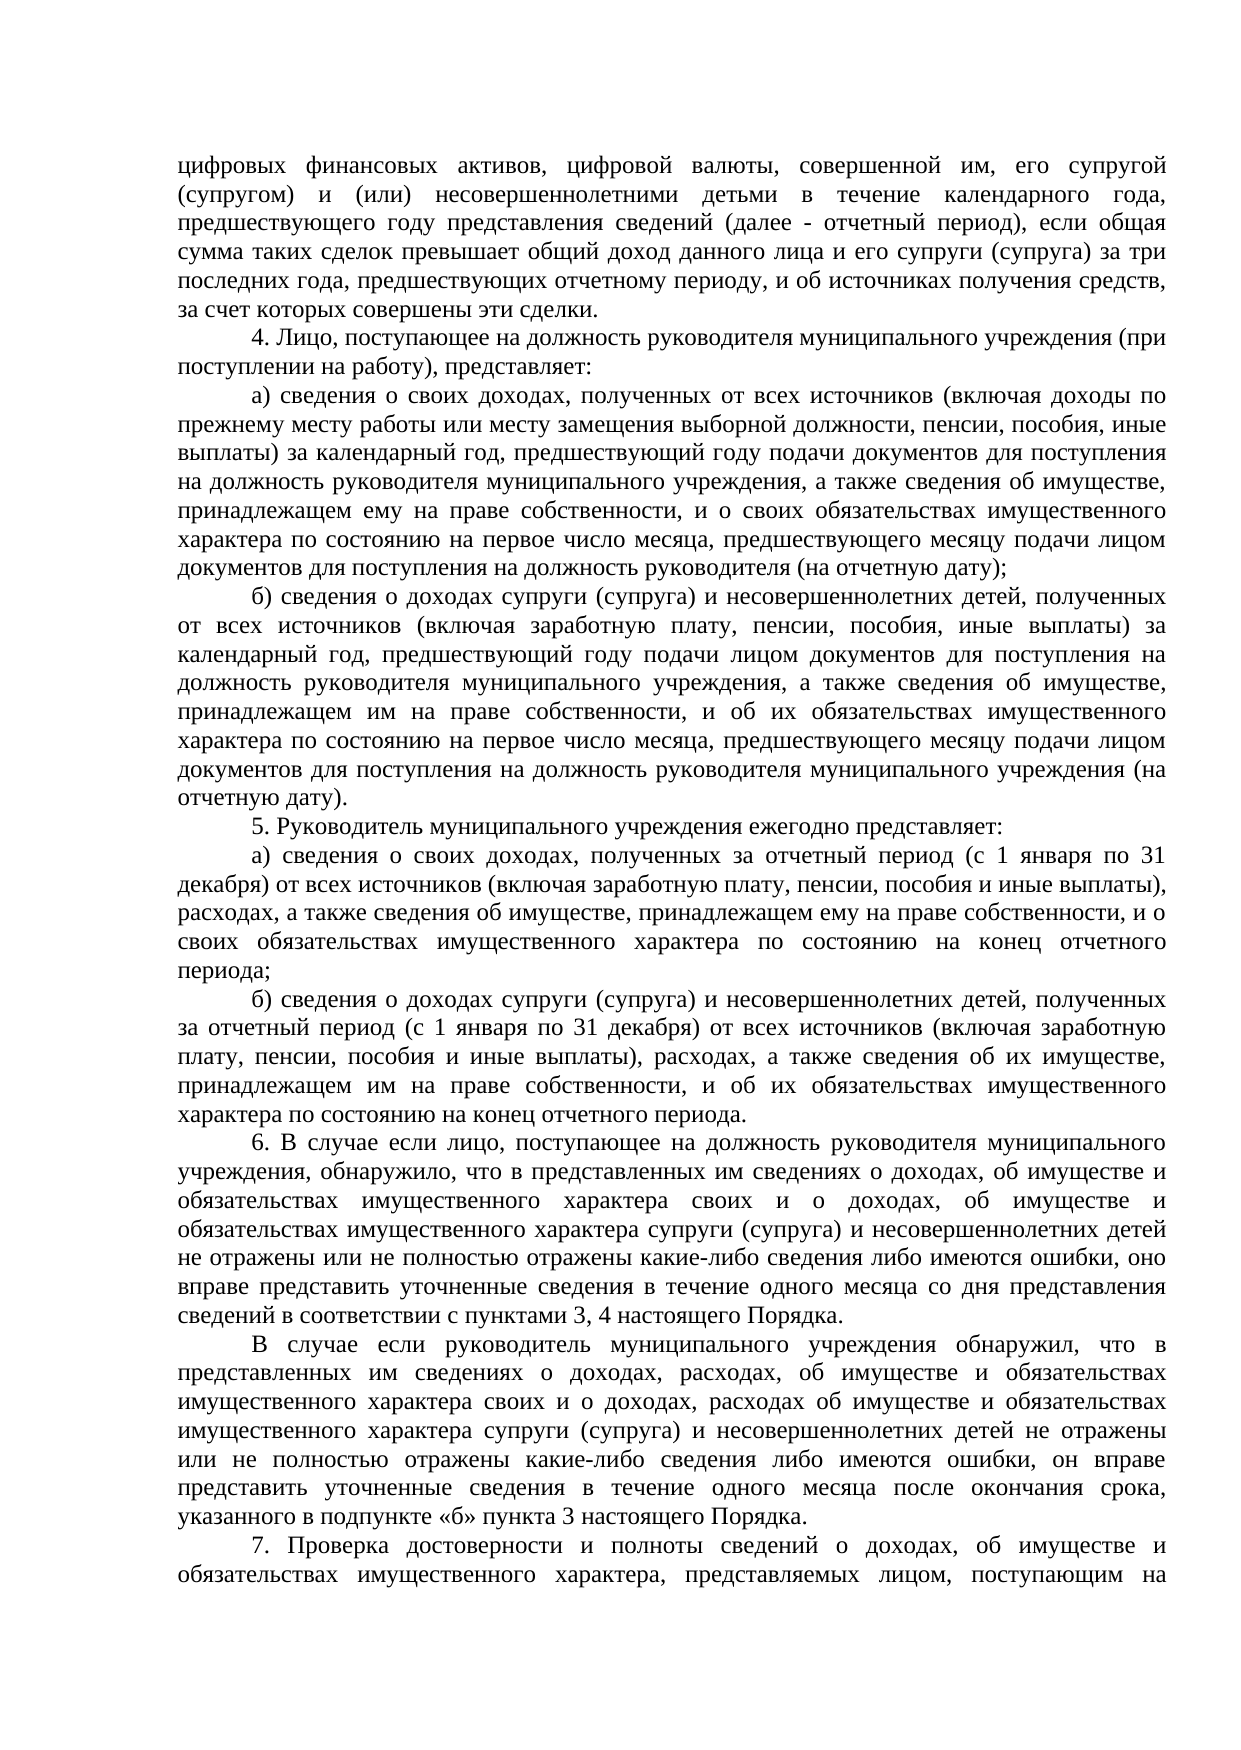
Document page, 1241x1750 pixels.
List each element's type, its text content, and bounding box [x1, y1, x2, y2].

text 5. Руководитель муниципального учреждения ежегодно представляет: [177, 811, 1167, 840]
text В случае если руководитель муниципального учреждения обнаружил, что в представленных им сведениях о доходах, расходах, об имуществе и обязательствах имущественного характера своих и о доходах, расходах об имуществе и обязательствах имущественного характера супруги (супруга) и несовершеннолетних детей не отражены или не полностью отражены какие-либо сведения либо имеются ошибки, он вправе представить уточненные сведения в течение одного месяца после окончания срока, указанного в подпункте «б» пункта 3 настоящего Порядка. [177, 1329, 1167, 1530]
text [177, 1530, 1167, 1587]
text а) сведения о своих доходах, полученных от всех источников (включая доходы по прежнему месту работы или месту замещения выборной должности, пенсии, пособия, иные выплаты) за календарный год, предшествующий году подачи документов для поступления на должность руководителя муниципального учреждения, а также сведения об имуществе, принадлежащем ему на праве собственности, и о своих обязательствах имущественного характера по состоянию на первое число месяца, предшествующего месяцу подачи лицом документов для поступления на должность руководителя (на отчетную дату); [177, 380, 1167, 581]
text б) сведения о доходах супруги (супруга) и несовершеннолетних детей, полученных за отчетный период (с 1 января по 31 декабря) от всех источников (включая заработную плату, пенсии, пособия и иные выплаты), расходах, а также сведения об их имуществе, принадлежащем им на праве собственности, и об их обязательствах имущественного характера по состоянию на конец отчетного периода. [177, 984, 1167, 1127]
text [177, 150, 1167, 322]
text 6. В случае если лицо, поступающее на должность руководителя муниципального учреждения, обнаружило, что в представленных им сведениях о доходах, об имуществе и обязательствах имущественного характера своих и о доходах, об имуществе и обязательствах имущественного характера супруги (супруга) и несовершеннолетних детей не отражены или не полностью отражены какие-либо сведения либо имеются ошибки, оно вправе представить уточненные сведения в течение одного месяца со дня представления сведений в соответствии с пунктами 3, 4 настоящего Порядка. [177, 1127, 1167, 1329]
text 4. Лицо, поступающее на должность руководителя муниципального учреждения (при поступлении на работу), представляет: [177, 322, 1167, 380]
text а) сведения о своих доходах, полученных за отчетный период (с 1 января по 31 декабря) от всех источников (включая заработную плату, пенсии, пособия и иные выплаты), расходах, а также сведения об имуществе, принадлежащем ему на праве собственности, и о своих обязательствах имущественного характера по состоянию на конец отчетного периода; [177, 840, 1167, 984]
text б) сведения о доходах супруги (супруга) и несовершеннолетних детей, полученных от всех источников (включая заработную плату, пенсии, пособия, иные выплаты) за календарный год, предшествующий году подачи лицом документов для поступления на должность руководителя муниципального учреждения, а также сведения об имуществе, принадлежащем им на праве собственности, и об их обязательствах имущественного характера по состоянию на первое число месяца, предшествующего месяцу подачи лицом документов для поступления на должность руководителя муниципального учреждения (на отчетную дату). [177, 581, 1167, 811]
